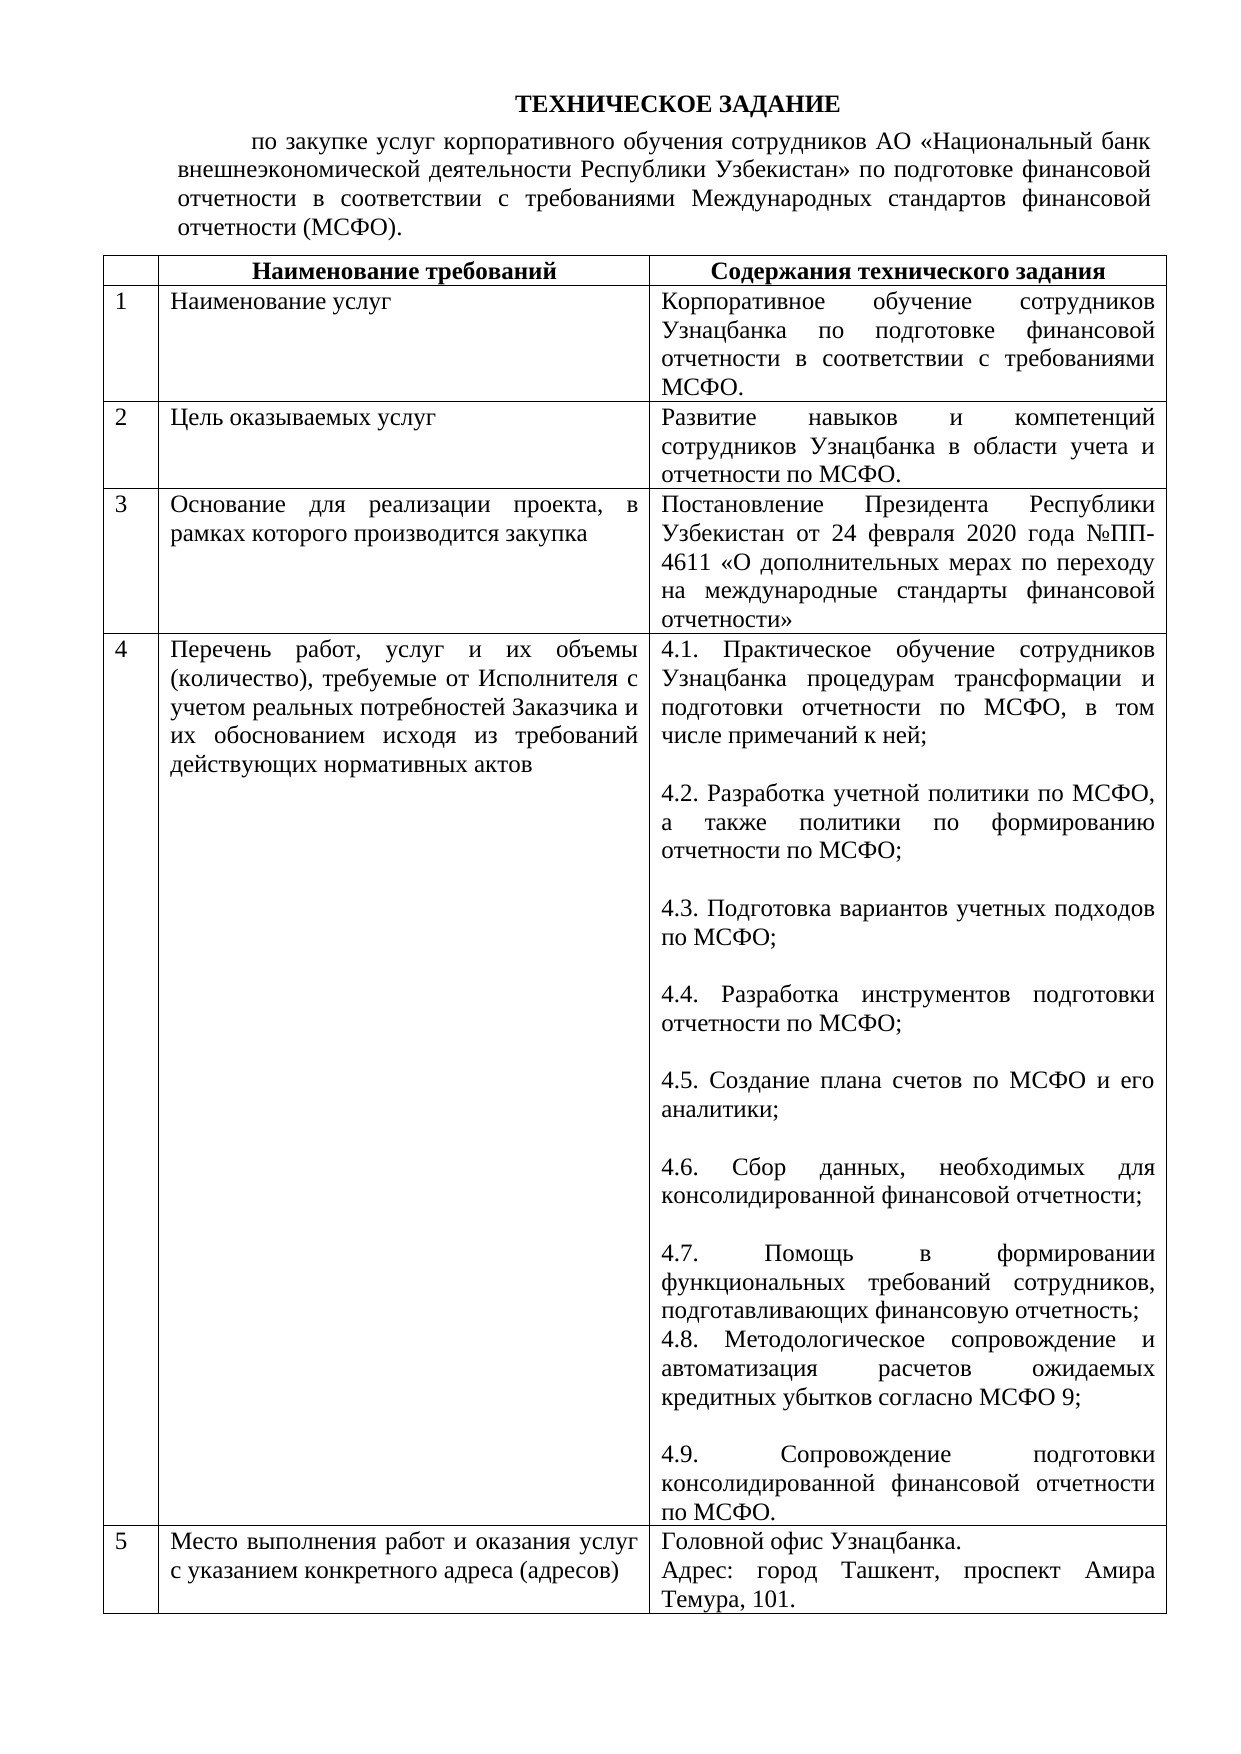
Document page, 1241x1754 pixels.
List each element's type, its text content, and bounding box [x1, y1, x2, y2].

table_cell Место выполнения работ и оказания услуг с указанием конкретного адреса (адресов) [159, 1526, 649, 1613]
text ТЕХНИЧЕСКОЕ ЗАДАНИЕ [177, 89, 1179, 117]
table_header Содержания технического задания [650, 256, 1166, 285]
table_cell 4 [104, 634, 158, 1525]
table_cell 1 [104, 286, 158, 401]
table_cell Основание для реализации проекта, в рамках которого производится закупка [159, 489, 649, 633]
table_cell 5 [104, 1526, 158, 1613]
table_cell 4.1. Практическое обучение сотрудников Узнацбанка процедурам трансформации и подготовки отчетности по МСФО, в том числе примечаний к ней; 4.2. Разработка учетной политики по МСФО, а также политики по формированию отчетности по МСФО; 4.3. Подготовка вариантов учетных подходов по МСФО; 4.4. Разработка инструментов подготовки отчетности по МСФО; 4.5. Создание плана счетов по МСФО и его аналитики; 4.6. Сбор данных, необходимых для консолидированной финансовой отчетности; 4.7. Помощь в формировании функциональных требований сотрудников, подготавливающих финансовую отчетность; 4.8. Методологическое сопровождение и автоматизация расчетов ожидаемых кредитных убытков согласно МСФО 9; 4.9. Сопровождение подготовки консолидированной финансовой отчетности по МСФО. [650, 634, 1166, 1525]
table_cell 2 [104, 402, 158, 488]
table_cell 3 [104, 489, 158, 633]
table_cell Постановление Президента Республики Узбекистан от 24 февраля 2020 года №ПП-4611 «О дополнительных мерах по переходу на международные стандарты финансовой отчетности» [650, 489, 1166, 633]
table_cell Развитие навыков и компетенций сотрудников Узнацбанка в области учета и отчетности по МСФО. [650, 402, 1166, 488]
table_cell Цель оказываемых услуг [159, 402, 649, 488]
table_cell Головной офис Узнацбанка. Адрес: город Ташкент, проспект Амира Темура, 101. [650, 1526, 1166, 1613]
table_cell Перечень работ, услуг и их объемы (количество), требуемые от Исполнителя с учетом реальных потребностей Заказчика и их обоснованием исходя из требований действующих нормативных актов [159, 634, 649, 1525]
table_header [104, 256, 158, 285]
table_header Наименование требований [159, 256, 649, 285]
table_cell Корпоративное обучение сотрудников Узнацбанка по подготовке финансовой отчетности в соответствии с требованиями МСФО. [650, 286, 1166, 401]
text по закупке услуг корпоративного обучения сотрудников АО «Национальный банк внешнеэкономической деятельности Республики Узбекистан» по подготовке финансовой отчетности в соответствии с требованиями Международных стандартов финансовой отчетности (МСФО). [177, 126, 1152, 241]
table_cell Наименование услуг [159, 286, 649, 401]
